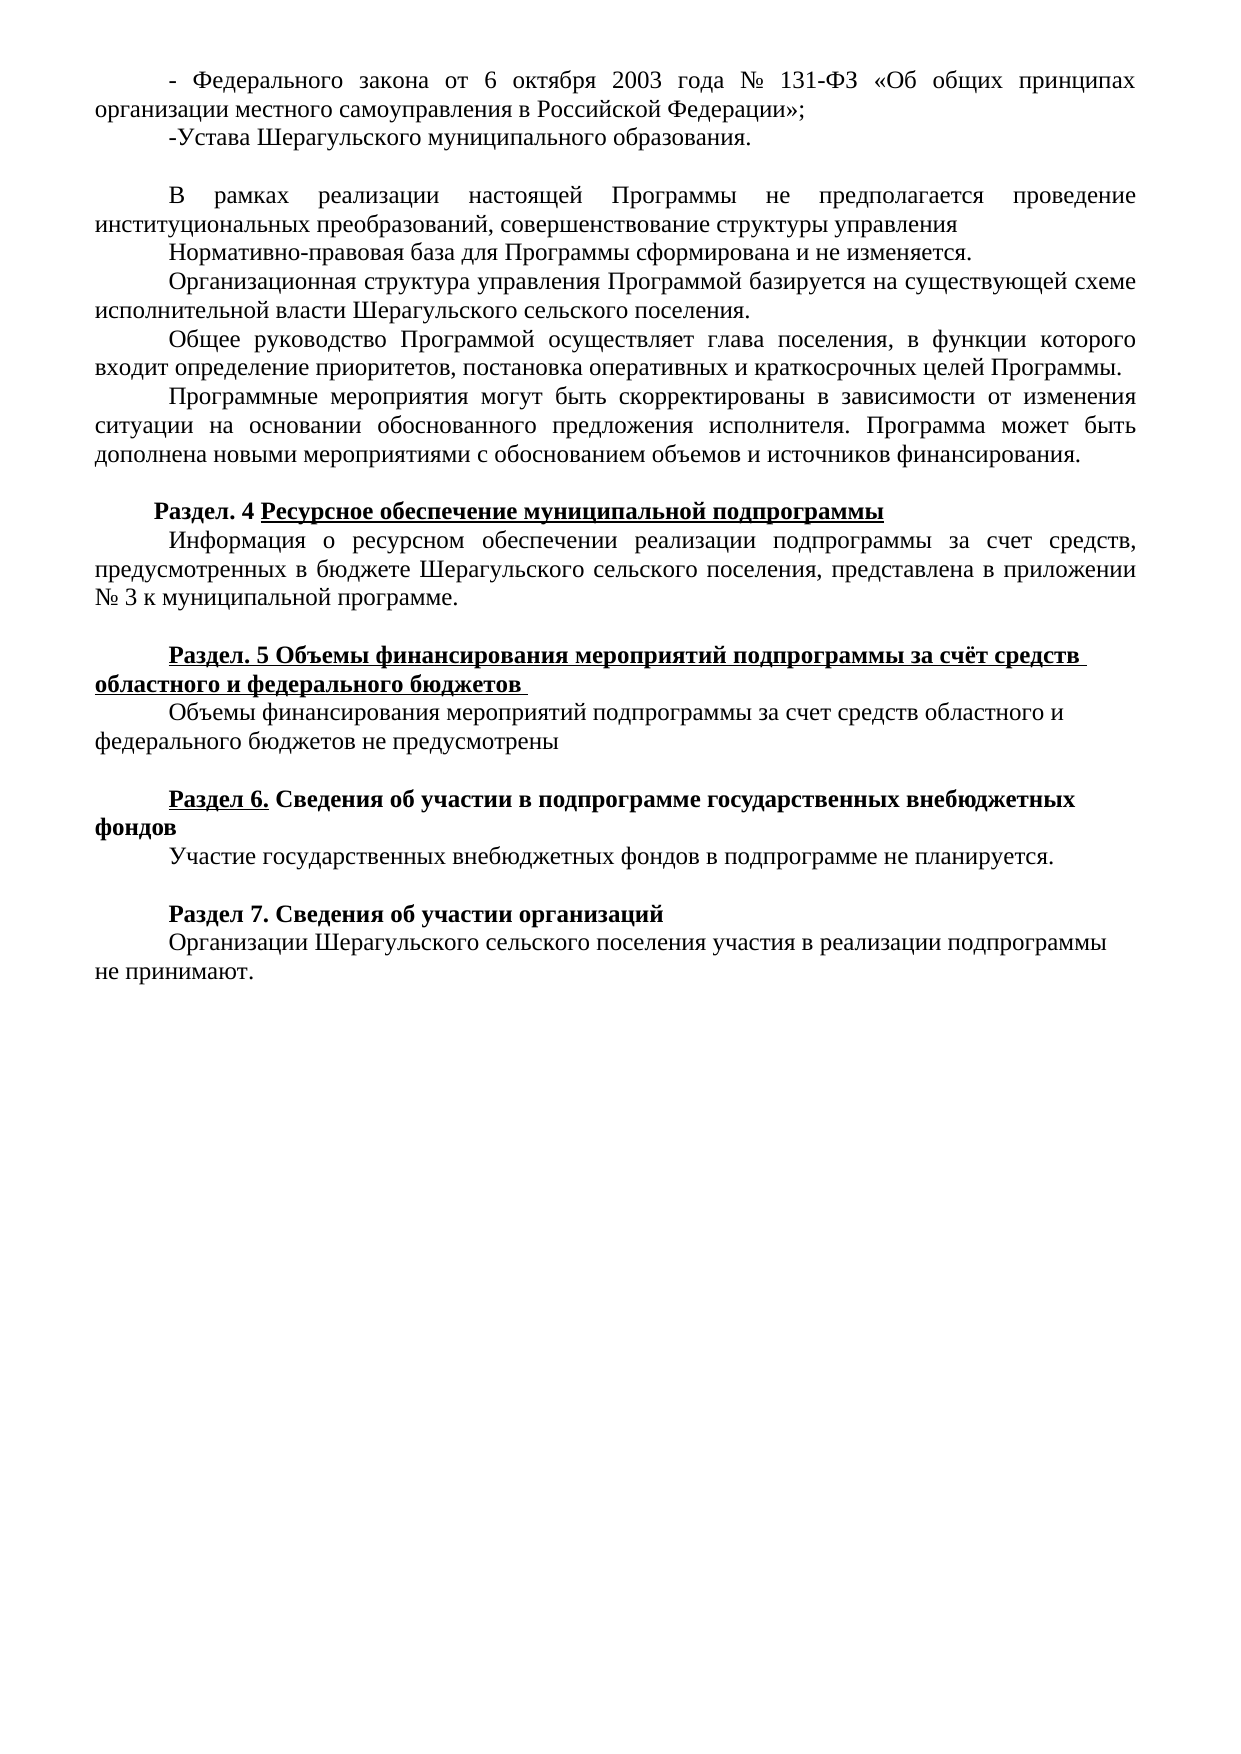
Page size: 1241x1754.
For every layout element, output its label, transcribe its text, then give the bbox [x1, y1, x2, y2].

text Раздел. 4 Ресурсное обеспечение муниципальной подпрограммы [94, 496, 1137, 525]
text Раздел 7. Сведения об участии организаций [94, 899, 1137, 927]
text Общее руководство Программой осуществляет глава поселения, в функции которого входит определение приоритетов, постановка оперативных и краткосрочных целей Программы. [94, 324, 1137, 381]
text -Устава Шерагульского муниципального образования. [94, 122, 1137, 151]
text Раздел 6. Сведения об участии в подпрограмме государственных внебюджетных фондов [94, 784, 1137, 841]
text Нормативно-правовая база для Программы сформирована и не изменяется. [94, 237, 1137, 266]
text Программные мероприятия могут быть скорректированы в зависимости от изменения ситуации на основании обоснованного предложения исполнителя. Программа может быть дополнена новыми мероприятиями с обоснованием объемов и источников финансирования. [94, 381, 1137, 467]
text - Федерального закона от 6 октября 2003 года № 131-ФЗ «Об общих принципах организации местного самоуправления в Российской Федерации»; [94, 65, 1137, 122]
text Участие государственных внебюджетных фондов в подпрограмме не планируется. [94, 841, 1137, 870]
text Информация о ресурсном обеспечении реализации подпрограммы за счет средств, предусмотренных в бюджете Шерагульского сельского поселения, представлена в приложении № 3 к муниципальной программе. [94, 525, 1137, 611]
text Организационная структура управления Программой базируется на существующей схеме исполнительной власти Шерагульского сельского поселения. [94, 266, 1137, 324]
text Организации Шерагульского сельского поселения участия в реализации подпрограммы не принимают. [94, 927, 1137, 985]
text Объемы финансирования мероприятий подпрограммы за счет средств областного и федерального бюджетов не предусмотрены [94, 697, 1137, 755]
text Раздел. 5 Объемы финансирования мероприятий подпрограммы за счёт средств областного и федерального бюджетов [94, 640, 1137, 697]
text В рамках реализации настоящей Программы не предполагается проведение институциональных преобразований, совершенствование структуры управления [94, 180, 1137, 237]
